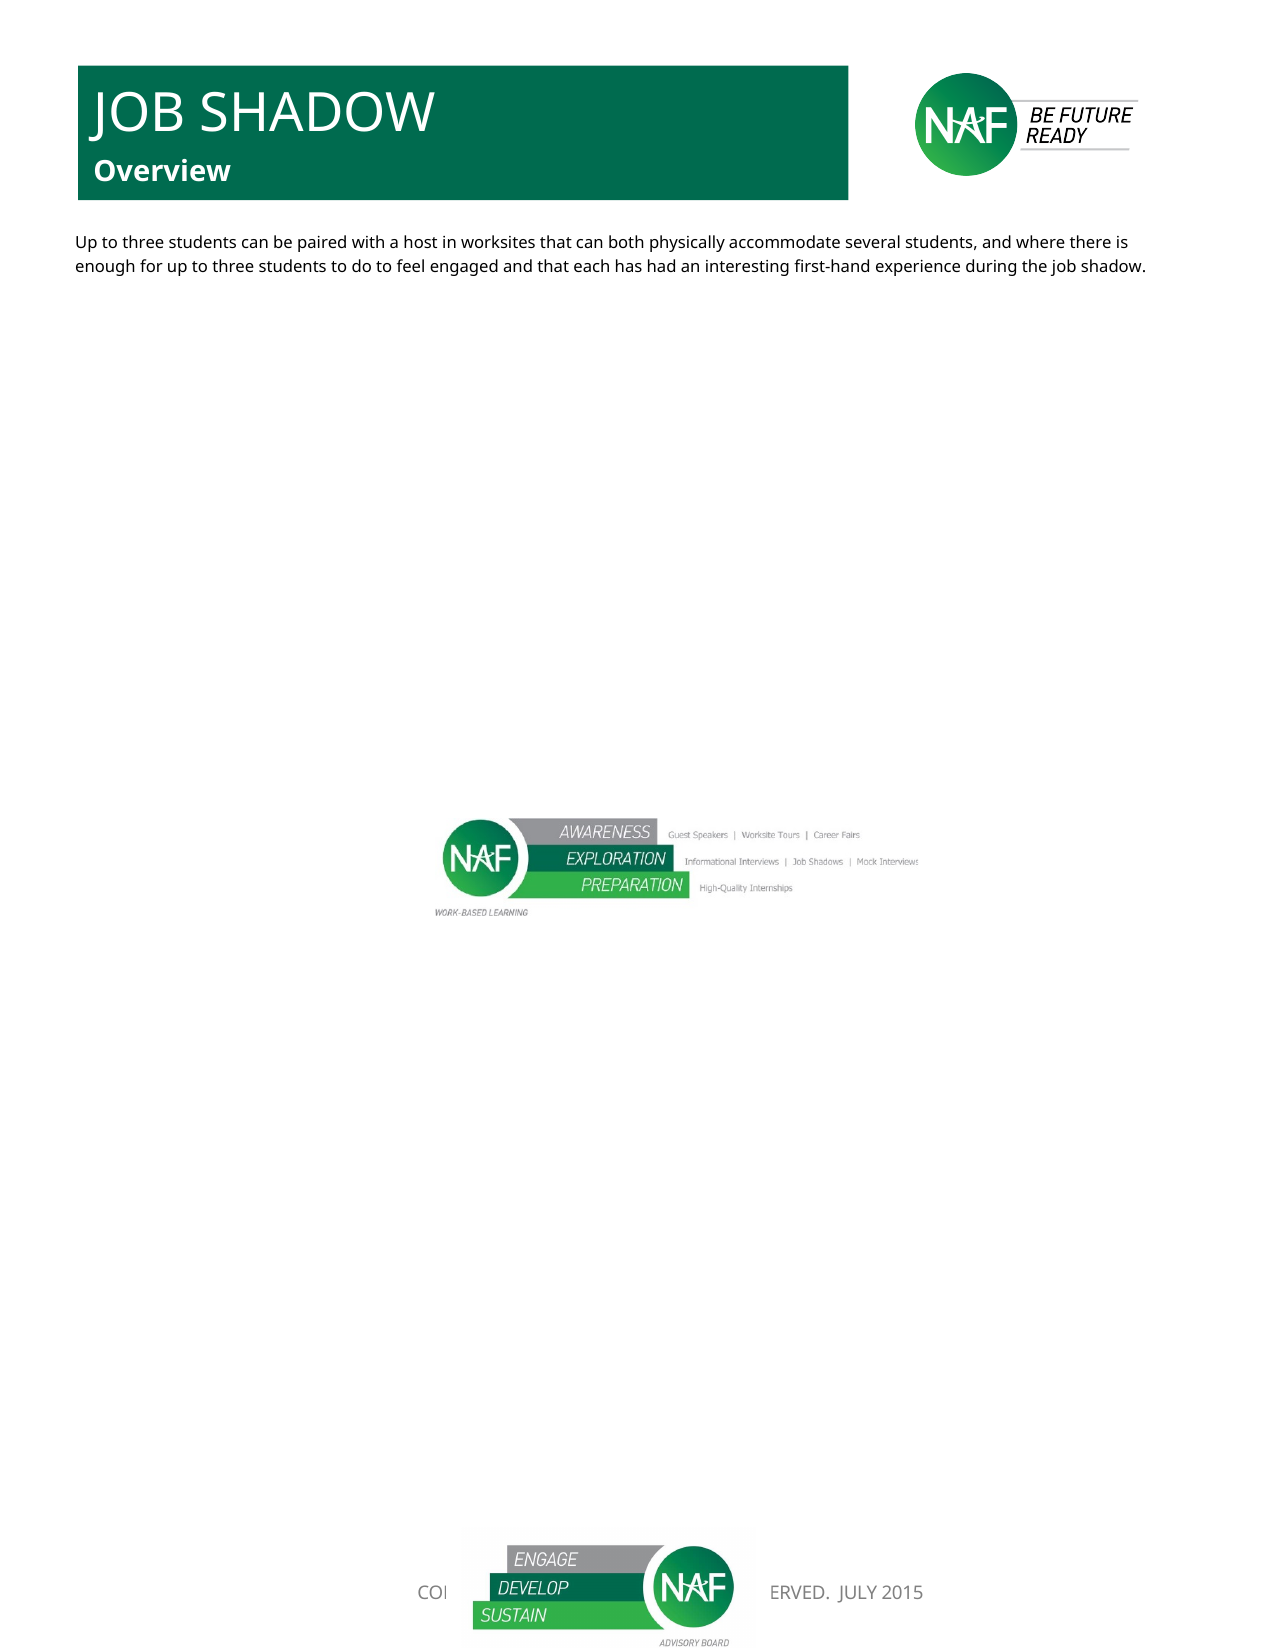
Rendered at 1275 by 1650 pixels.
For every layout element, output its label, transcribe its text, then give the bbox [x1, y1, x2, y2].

picture [461, 1527, 756, 1648]
picture [915, 73, 1139, 176]
text Up to three students can be paired with a host in worksites that can both physically accommodate several students, and where there is enough for up to three students to do to feel engaged and that each has had an interesting first-hand experience during the job shadow. [75, 231, 1191, 278]
picture [435, 818, 919, 916]
